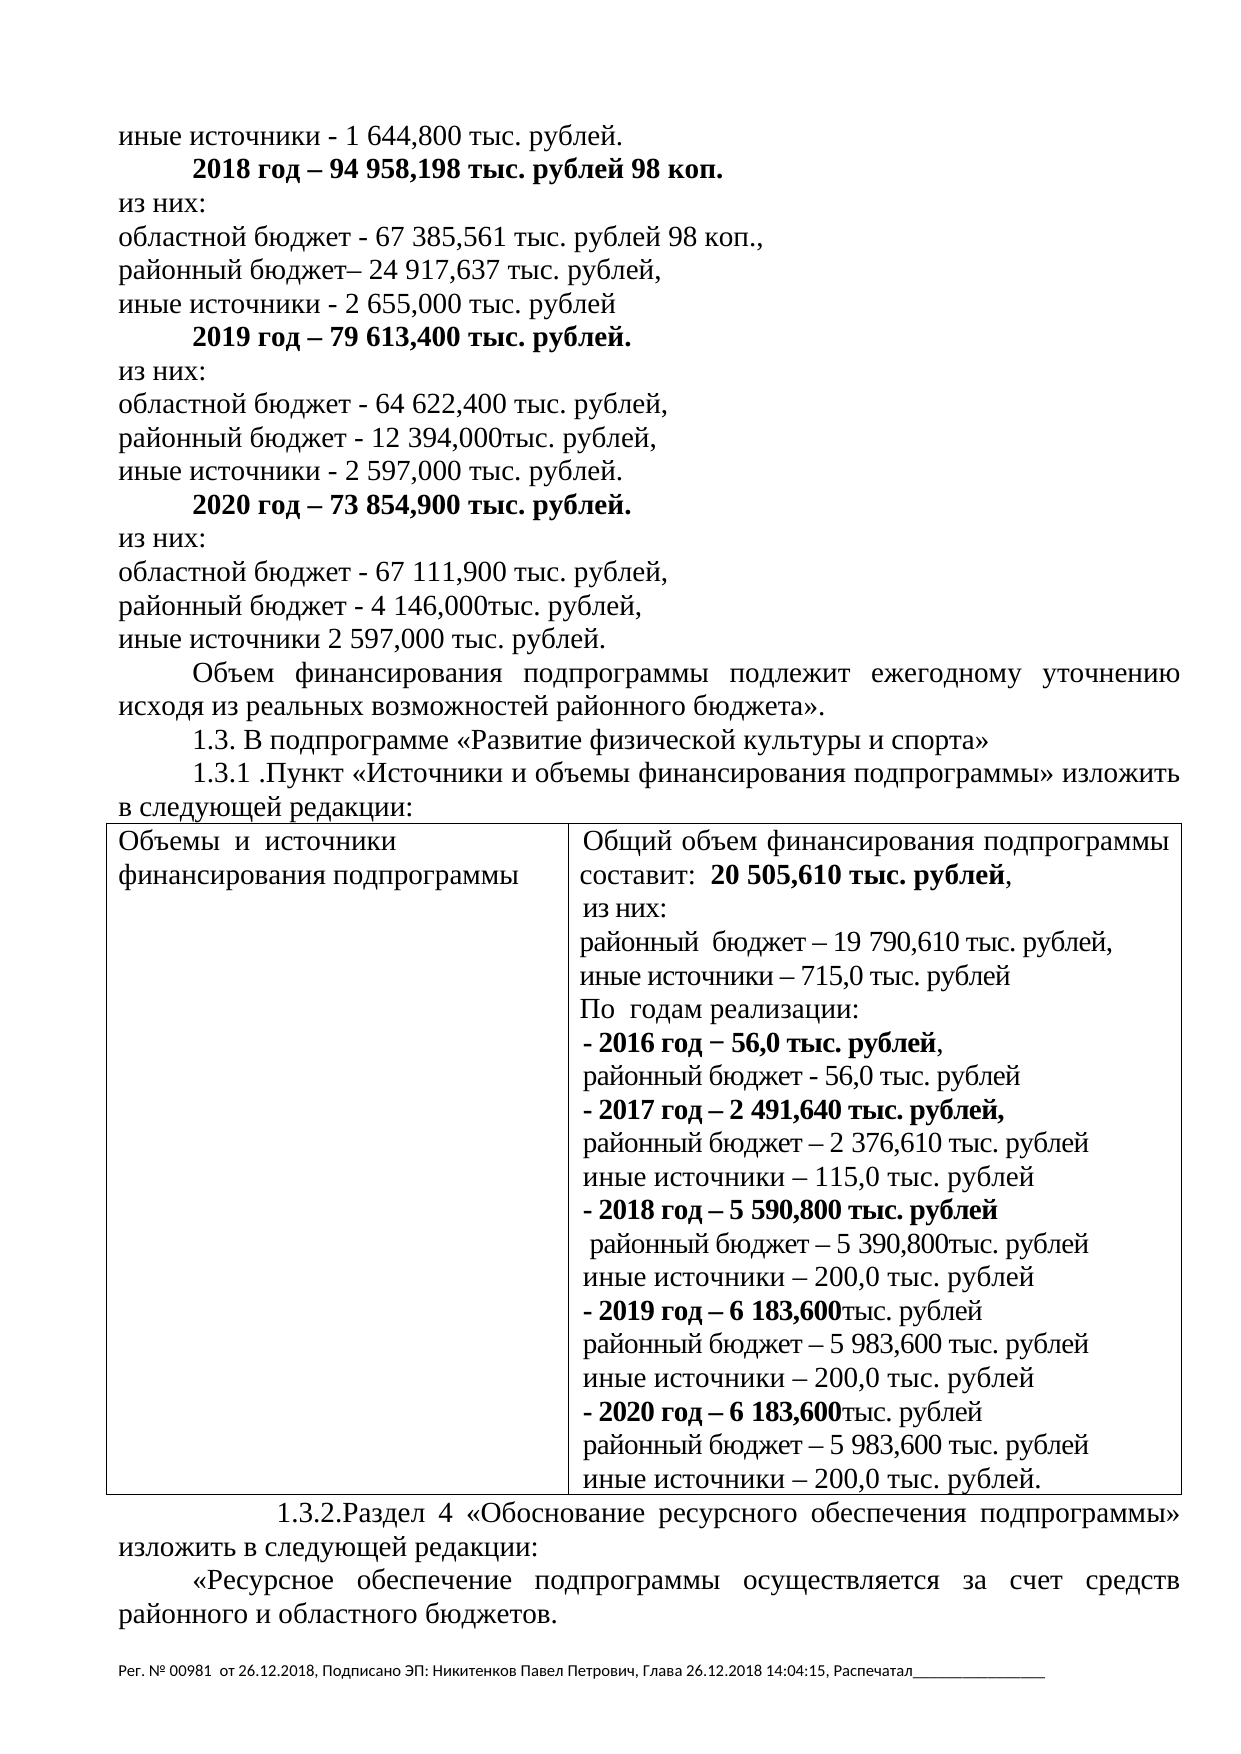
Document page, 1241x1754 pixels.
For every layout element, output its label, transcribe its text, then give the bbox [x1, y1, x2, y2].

text 1.3.1 .Пункт «Источники и объемы финансирования подпрограммы» изложить в следующей редакции: [118, 755, 1181, 822]
text иные источники - 1 644,800 тыс. рублей. [118, 118, 1181, 152]
text 2018 год – 94 958,198 тыс. рублей 98 коп. [118, 152, 1181, 185]
text иные источники - 2 655,000 тыс. рублей [118, 286, 1181, 319]
text областной бюджет - 64 622,400 тыс. рублей, [118, 386, 1181, 420]
table_header Общий объем финансирования подпрограммы составит: 20 505,610 тыс. рублей, из них: районный бюджет – 19 790,610 тыс. рублей, иные источники – 715,0 тыс. рублей По годам реализации: - 2016 год − 56,0 тыс. рублей, районный бюджет - 56,0 тыс. рублей - 2017 год – 2 491,640 тыс. рублей, районный бюджет – 2 376,610 тыс. рублей иные источники – 115,0 тыс. рублей - 2018 год – 5 590,800 тыс. рублей районный бюджет – 5 390,800тыс. рублей иные источники – 200,0 тыс. рублей - 2019 год – 6 183,600тыс. рублей районный бюджет – 5 983,600 тыс. рублей иные источники – 200,0 тыс. рублей - 2020 год – 6 183,600тыс. рублей районный бюджет – 5 983,600 тыс. рублей иные источники – 200,0 тыс. рублей. [569, 824, 1181, 1494]
text из них: [118, 521, 1181, 554]
text иные источники - 2 597,000 тыс. рублей. [118, 453, 1181, 487]
text иные источники 2 597,000 тыс. рублей. [118, 621, 1181, 655]
text 1.3. В подпрограмме «Развитие физической культуры и спорта» [118, 722, 1181, 755]
text из них: [118, 185, 1181, 219]
text 2019 год – 79 613,400 тыс. рублей. [118, 319, 1181, 353]
text «Ресурсное обеспечение подпрограммы осуществляется за счет средств районного и областного бюджетов. [118, 1562, 1181, 1629]
text 2020 год – 73 854,900 тыс. рублей. [118, 487, 1181, 521]
table_header Объемы и источники финансирования подпрограммы [107, 824, 568, 1494]
text районный бюджет - 4 146,000тыс. рублей, [118, 588, 1181, 621]
text районный бюджет - 12 394,000тыс. рублей, [118, 420, 1181, 453]
text районный бюджет– 24 917,637 тыс. рублей, [118, 252, 1181, 286]
text областной бюджет - 67 385,561 тыс. рублей 98 коп., [118, 219, 1181, 252]
text областной бюджет - 67 111,900 тыс. рублей, [118, 554, 1181, 588]
text 1.3.2.Раздел 4 «Обоснование ресурсного обеспечения подпрограммы» изложить в следующей редакции: [118, 1495, 1181, 1562]
text Объем финансирования подпрограммы подлежит ежегодному уточнению исходя из реальных возможностей районного бюджета». [118, 655, 1181, 722]
text из них: [118, 353, 1181, 386]
